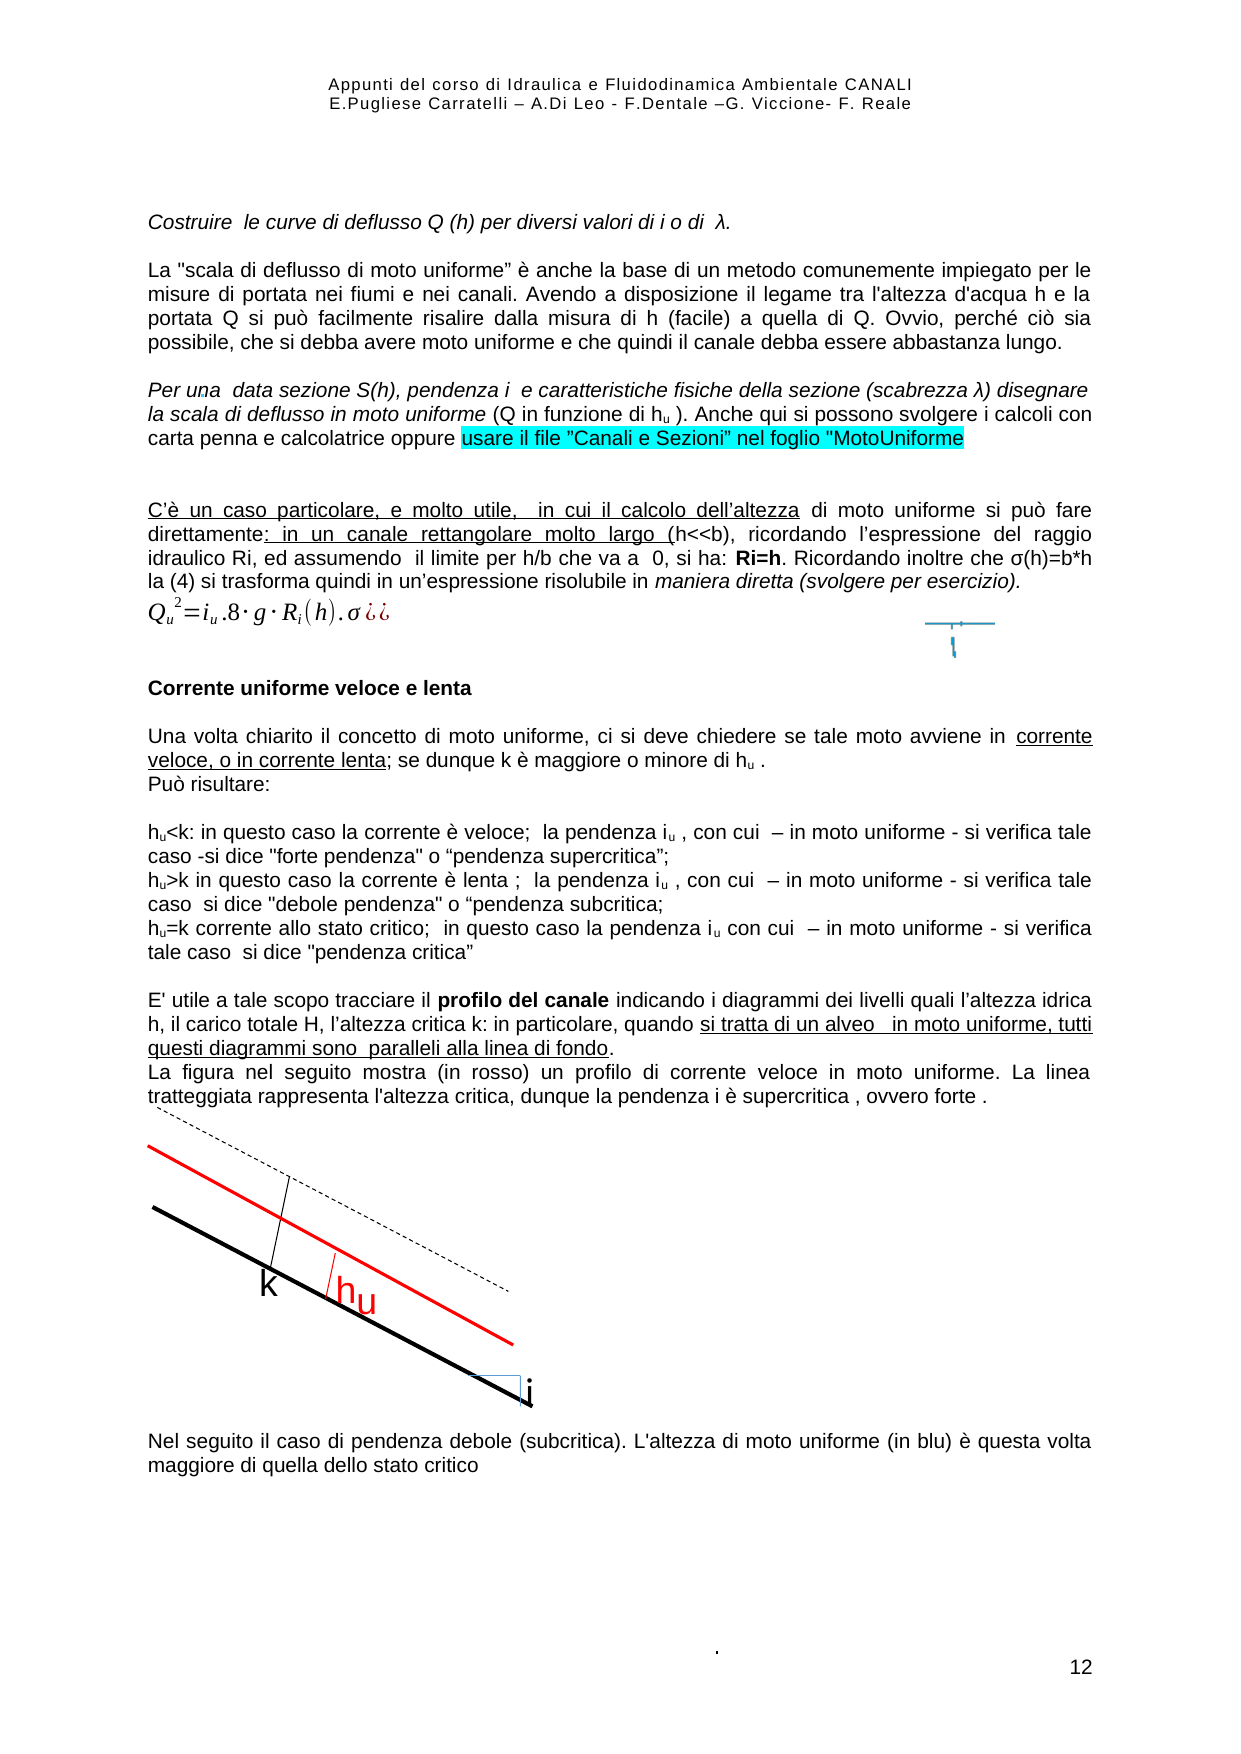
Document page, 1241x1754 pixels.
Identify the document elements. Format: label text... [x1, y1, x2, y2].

text E' utile a tale scopo tracciare il profilo del canale indicando i diagrammi dei livelli quali l’altezza idrica h, il carico totale H, l’altezza critica k: in particolare, quando si tratta di un alveo in moto uniforme, tutti questi diagrammi sono paralleli alla linea di fondo. [148, 988, 1092, 1059]
text Costruire le curve di deflusso Q (h) per diversi valori di i o di λ. [148, 210, 1092, 234]
text hu>k in questo caso la corrente è lenta ; la pendenza iu , con cui – in moto uniforme - si verifica tale caso si dice "debole pendenza" o “pendenza subcritica; [148, 868, 1092, 916]
text Può risultare: [148, 772, 1092, 796]
text La figura nel seguito mostra (in rosso) un profilo di corrente veloce in moto uniforme. La linea tratteggiata rappresenta l'altezza critica, dunque la pendenza i è supercritica , ovvero forte . [148, 1059, 1092, 1107]
text C’è un caso particolare, e molto utile, in cui il calcolo dell’altezza di moto uniforme si può fare direttamente: in un canale rettangolare molto largo (h<<b), ricordando l’espressione del raggio idraulico Ri, ed assumendo il limite per h/b che va a 0, si ha: Ri=h. Ricordando inoltre che σ(h)=b*h la (4) si trasforma quindi in un’espressione risolubile in maniera diretta (svolgere per esercizio). [148, 497, 1092, 593]
text Una volta chiarito il concetto di moto uniforme, ci si deve chiedere se tale moto avviene in corrente veloce, o in corrente lenta; se dunque k è maggiore o minore di hu . [148, 724, 1092, 772]
text Per una data sezione S(h), pendenza i e caratteristiche fisiche della sezione (scabrezza λ) disegnare la scala di deflusso in moto uniforme (Q in funzione di hu ). Anche qui si possono svolgere i calcoli con carta penna e calcolatrice oppure usare il file ”Canali e Sezioni” nel foglio "MotoUniforme [148, 378, 1092, 449]
picture [925, 620, 995, 658]
text La "scala di deflusso di moto uniforme” è anche la base di un metodo comunemente impiegato per le misure di portata nei fiumi e nei canali. Avendo a disposizione il legame tra l'altezza d'acqua h e la portata Q si può facilmente risalire dalla misura di h (facile) a quella di Q. Ovvio, perché ciò sia possibile, che si debba avere moto uniforme e che quindi il canale debba essere abbastanza lungo. [148, 258, 1092, 354]
text hu=k corrente allo stato critico; in questo caso la pendenza iu con cui – in moto uniforme - si verifica tale caso si dice "pendenza critica” [148, 916, 1092, 964]
text Corrente uniforme veloce e lenta [148, 676, 1092, 700]
text Nel seguito il caso di pendenza debole (subcritica). L'altezza di moto uniforme (in blu) è questa volta maggiore di quella dello stato critico [148, 1429, 1092, 1477]
text hu<k: in questo caso la corrente è veloce; la pendenza iu , con cui – in moto uniforme - si verifica tale caso -si dice "forte pendenza" o “pendenza supercritica”; [148, 820, 1092, 868]
